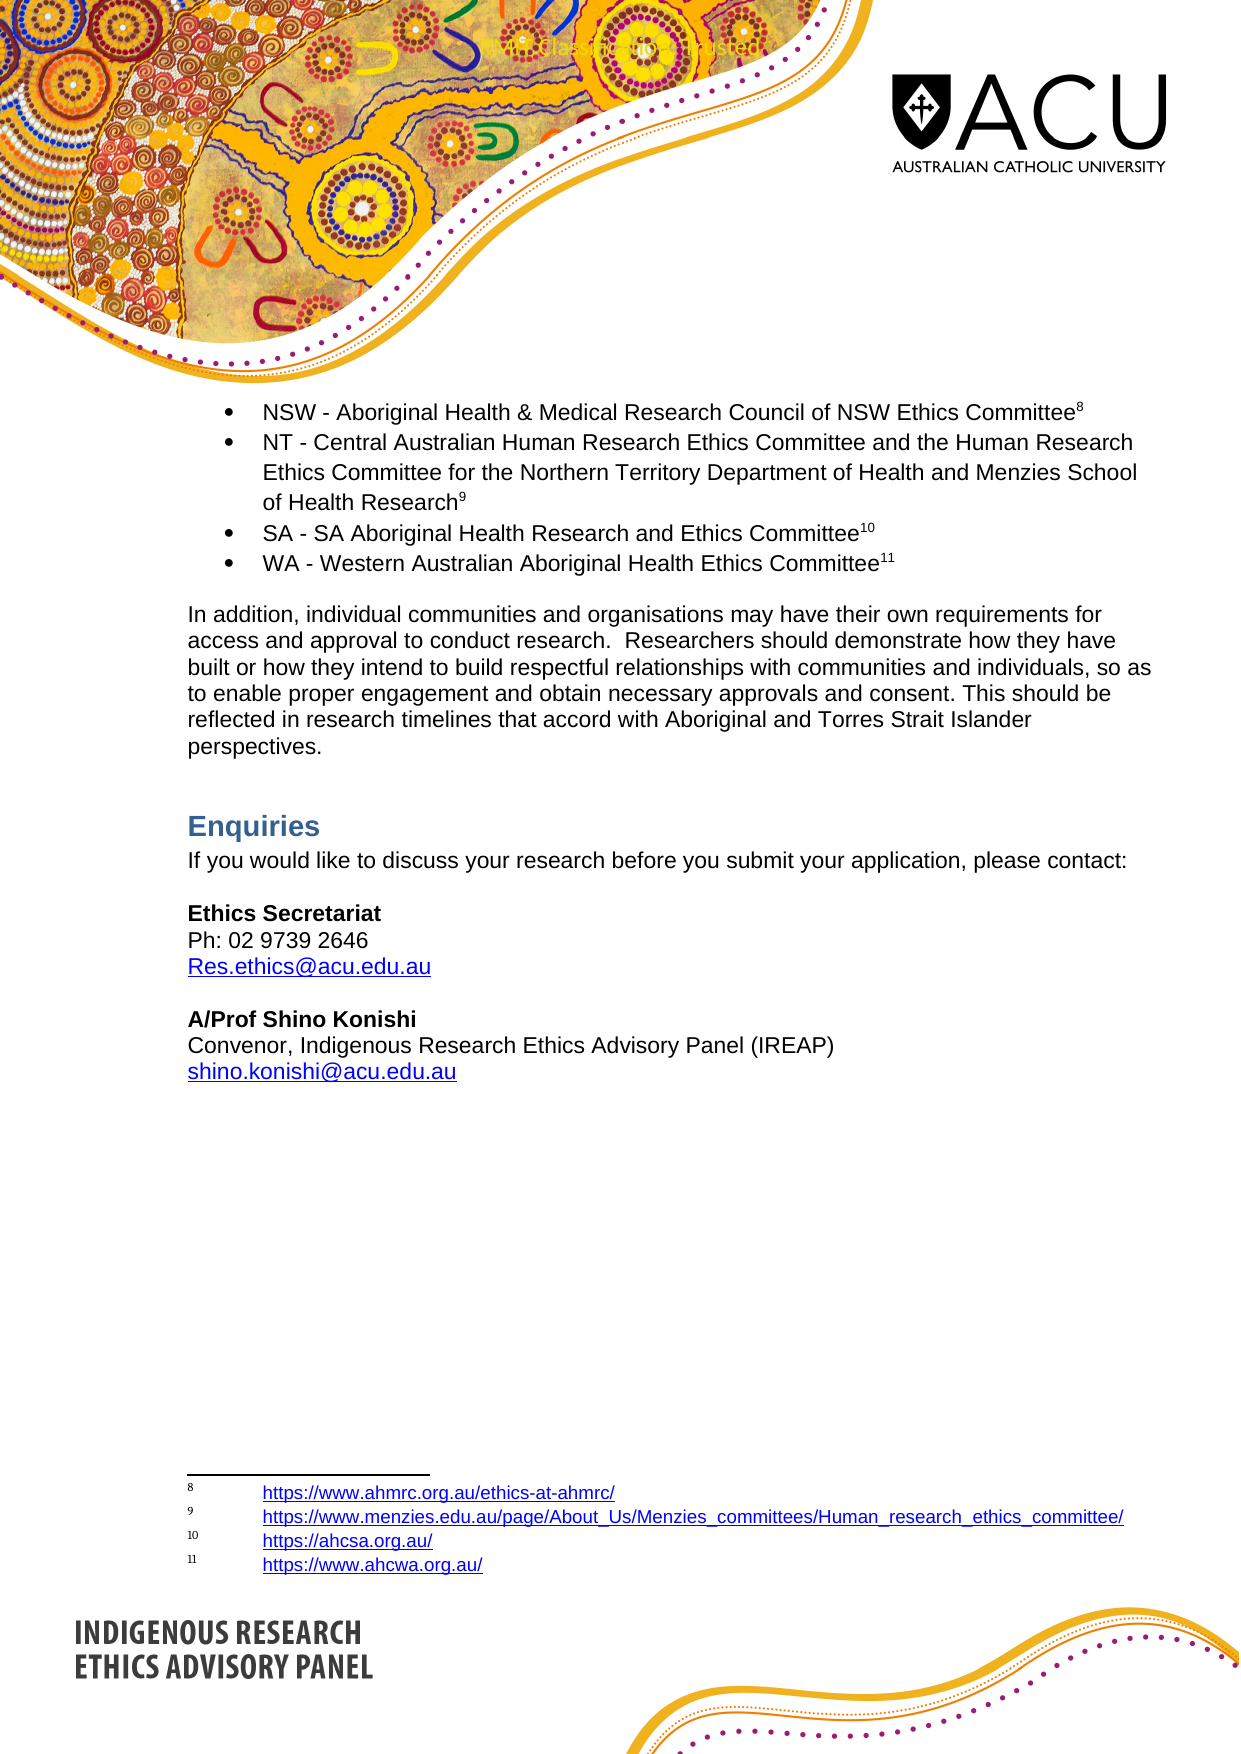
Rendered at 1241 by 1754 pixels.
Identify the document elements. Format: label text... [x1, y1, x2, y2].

list WA - Western Australian Aboriginal Health Ethics Committee [225, 550, 1152, 576]
picture [0, 1583, 1239, 1754]
list NT - Central Australian Human Research Ethics Committee and the Human Research Ethics Committee for the Northern Territory Department of Health and Menzies School of Health Research [225, 429, 1152, 516]
list SA - SA Aboriginal Health Research and Ethics Committee [225, 519, 1152, 546]
list NSW - Aboriginal Health & Medical Research Council of NSW Ethics Committee [225, 399, 1152, 425]
text If you would like to discuss your research before you submit your application, please contact: [187, 847, 1152, 874]
text A/Prof Shino Konishi [187, 1006, 1152, 1032]
subtitle Enquiries [187, 809, 1152, 842]
picture [0, 0, 1241, 414]
text Convenor, Indigenous Research Ethics Advisory Panel (IREAP) [187, 1032, 1152, 1058]
text Res.ethics@acu.edu.au [187, 953, 1152, 979]
text Ph: 02 9739 2646 [187, 927, 1152, 953]
text Ethics Secretariat [187, 900, 1152, 927]
text shino.konishi@acu.edu.au [187, 1058, 1152, 1085]
text In addition, individual communities and organisations may have their own requirements for access and approval to conduct research. Researchers should demonstrate how they have built or how they intend to build respectful relationships with communities and individuals, so as to enable proper engagement and obtain necessary approvals and consent. This should be reflected in research timelines that accord with Aboriginal and Torres Strait Islander perspectives. [187, 601, 1152, 759]
